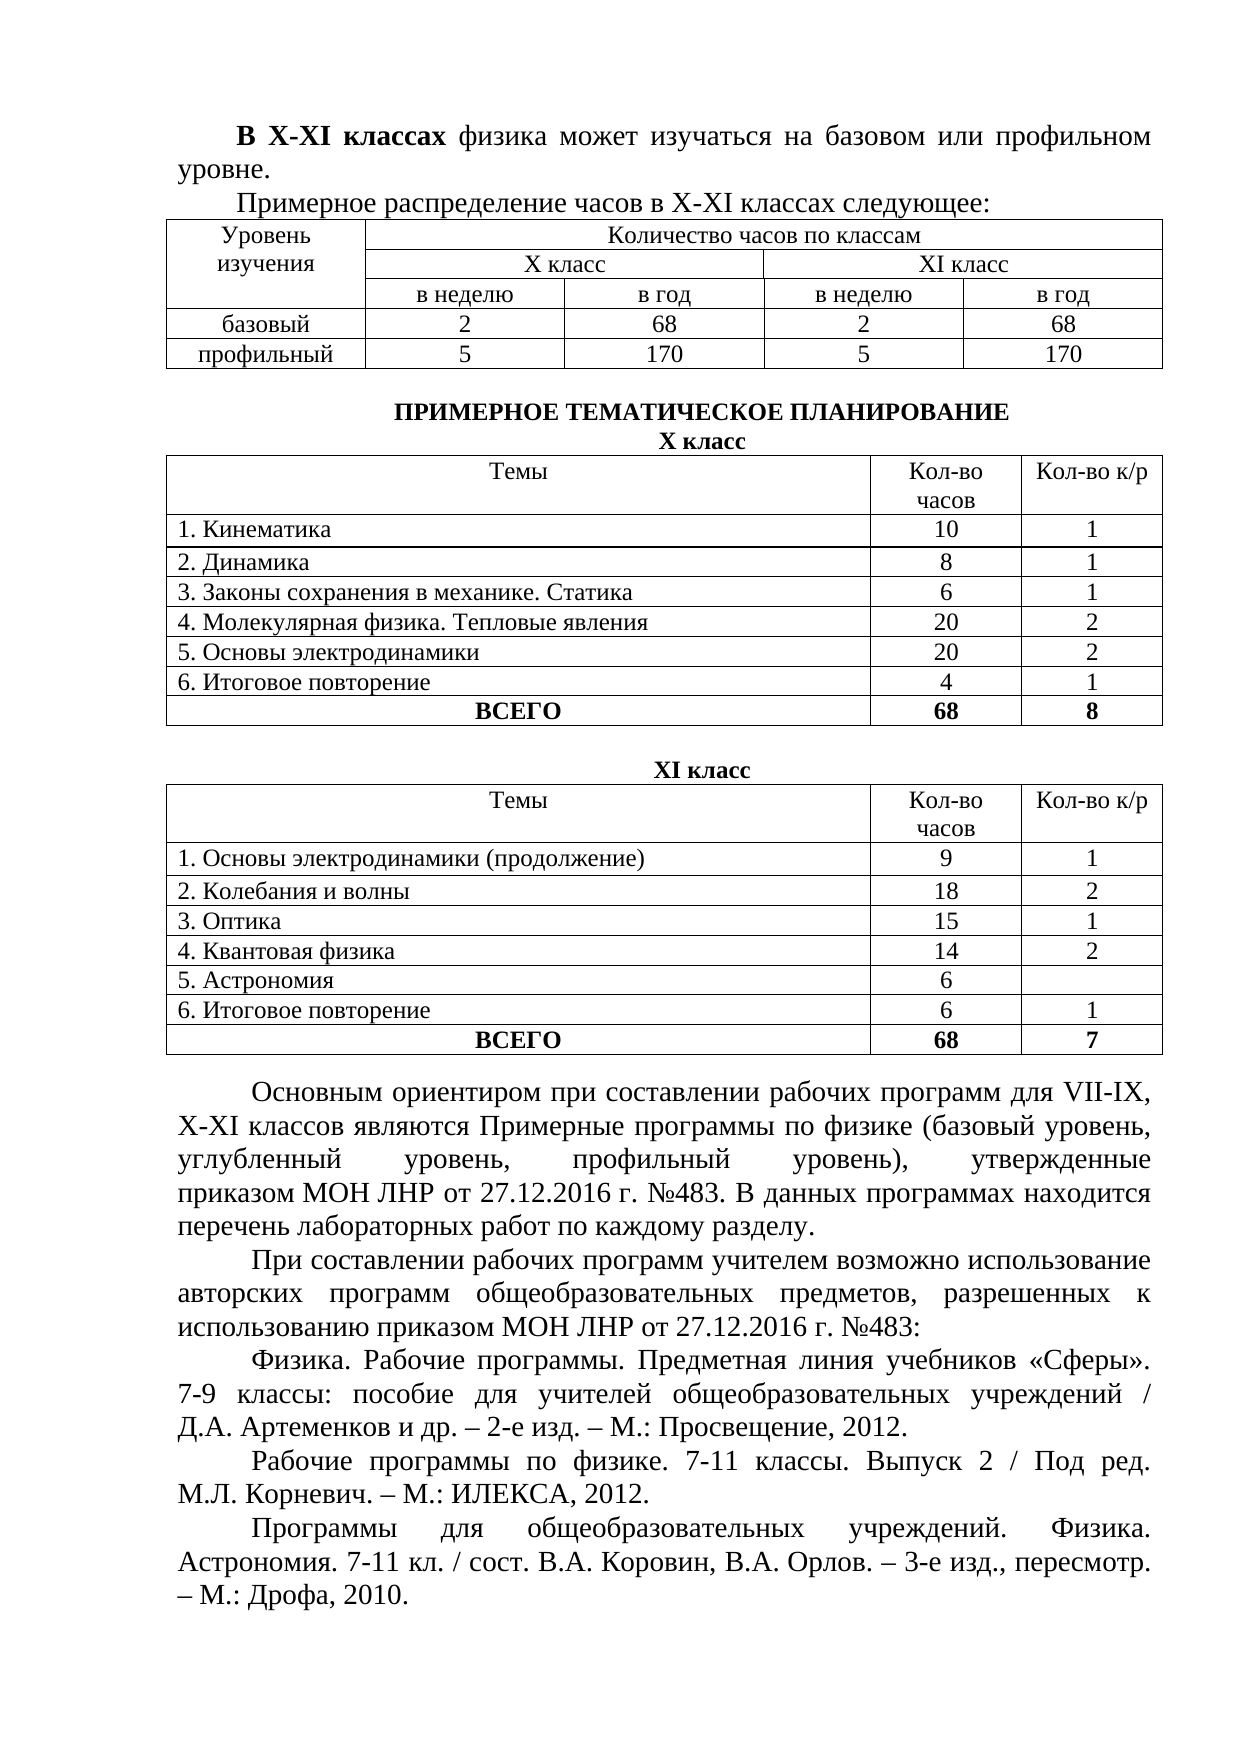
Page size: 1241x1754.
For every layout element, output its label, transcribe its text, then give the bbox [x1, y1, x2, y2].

table_cell 5 [366, 339, 564, 368]
table_cell 2 [366, 309, 564, 338]
table_cell 5. Основы электродинамики [167, 637, 870, 666]
text Рабочие программы по физике. 7-11 классы. Выпуск 2 / Под ред. М.Л. Корневич. – М.: ИЛЕКСА, 2012. [177, 1443, 1152, 1510]
text XI класс [177, 755, 1152, 784]
table_cell 170 [565, 339, 764, 368]
table_cell 8 [871, 548, 1021, 576]
table_cell 1 [1022, 667, 1162, 695]
table_cell в неделю [765, 279, 963, 308]
table_cell 2 [1022, 936, 1162, 964]
table_cell 1 [1022, 906, 1162, 935]
table_header Кол-во часов [871, 785, 1021, 842]
table_cell 1. Кинематика [167, 515, 870, 546]
table_cell 2 [1022, 607, 1162, 636]
table_cell 2. Колебания и волны [167, 876, 870, 905]
table_cell 2 [1022, 876, 1162, 905]
table_cell 4. Квантовая физика [167, 936, 870, 964]
table_cell 14 [871, 936, 1021, 964]
table_cell 68 [964, 309, 1162, 338]
table_cell 4. Молекулярная физика. Тепловые явления [167, 607, 870, 636]
table_cell 1 [1022, 995, 1162, 1024]
table_header Кол-во к/р [1022, 456, 1162, 513]
table_cell X класс [366, 250, 763, 278]
text X класс [177, 426, 1152, 455]
table_cell [1022, 966, 1162, 994]
table_cell профильный [167, 339, 365, 368]
table_cell 6. Итоговое повторение [167, 667, 870, 695]
table_cell 1 [1022, 515, 1162, 546]
table_cell 1 [1022, 577, 1162, 606]
table_cell 4 [871, 667, 1021, 695]
table_header Темы [167, 456, 870, 513]
table_cell ВСЕГО [167, 1025, 870, 1054]
table_cell 3. Оптика [167, 906, 870, 935]
text ПРИМЕРНОЕ ТЕМАТИЧЕСКОЕ ПЛАНИРОВАНИЕ [177, 397, 1152, 426]
table_header Количество часов по классам [366, 220, 1162, 248]
table_header Уровень изучения [167, 220, 365, 308]
table_cell 15 [871, 906, 1021, 935]
table_cell 6. Итоговое повторение [167, 995, 870, 1024]
table_header Кол-во к/р [1022, 785, 1162, 842]
text Программы для общеобразовательных учреждений. Физика. Астрономия. 7-11 кл. / сост. В.А. Коровин, В.А. Орлов. – 3-е изд., пересмотр. – М.: Дрофа, 2010. [177, 1510, 1152, 1611]
table_cell 68 [871, 696, 1021, 725]
text Примерное распределение часов в X-XI классах следующее: [177, 185, 1152, 219]
table_cell 1. Основы электродинамики (продолжение) [167, 843, 870, 875]
table_cell 18 [871, 876, 1021, 905]
table_header Кол-во часов [871, 456, 1021, 513]
table_cell 20 [871, 607, 1021, 636]
table_cell 6 [871, 966, 1021, 994]
text Основным ориентиром при составлении рабочих программ для VII-IX, X-XI классов являются Примерные программы по физике (базовый уровень, углубленный уровень, профильный уровень), утвержденные приказом МОН ЛНР от 27.12.2016 г. №483. В данных программах находится перечень лабораторных работ по каждому разделу. [177, 1074, 1152, 1242]
table_cell 20 [871, 637, 1021, 666]
table_cell 6 [871, 577, 1021, 606]
table_header Темы [167, 785, 870, 842]
table_cell базовый [167, 309, 365, 338]
table_cell 170 [964, 339, 1162, 368]
table_cell 7 [1022, 1025, 1162, 1054]
table_cell ВСЕГО [167, 696, 870, 725]
table_cell 68 [871, 1025, 1021, 1054]
table_cell 2 [765, 309, 963, 338]
table_cell 9 [871, 843, 1021, 875]
table_cell 1 [1022, 843, 1162, 875]
table_cell в неделю [366, 279, 564, 308]
table_cell 5. Астрономия [167, 966, 870, 994]
table_cell 2 [1022, 637, 1162, 666]
text Физика. Рабочие программы. Предметная линия учебников «Сферы». 7-9 классы: пособие для учителей общеобразовательных учреждений / Д.А. Артеменков и др. – 2-е изд. – М.: Просвещение, 2012. [177, 1342, 1152, 1443]
table_cell 5 [765, 339, 963, 368]
text При составлении рабочих программ учителем возможно использование авторских программ общеобразовательных предметов, разрешенных к использованию приказом МОН ЛНР от 27.12.2016 г. №483: [177, 1242, 1152, 1342]
table_cell XI класс [764, 250, 1162, 278]
text В X-XI классах физика может изучаться на базовом или профильном уровне. [177, 118, 1152, 185]
table_cell в год [565, 279, 764, 308]
table_cell 10 [871, 515, 1021, 546]
table_cell 2. Динамика [167, 548, 870, 576]
table_cell в год [964, 279, 1162, 308]
table_cell 8 [1022, 696, 1162, 725]
table_cell 3. Законы сохранения в механике. Статика [167, 577, 870, 606]
table_cell 6 [871, 995, 1021, 1024]
table_cell 68 [565, 309, 764, 338]
table_cell 1 [1022, 548, 1162, 576]
